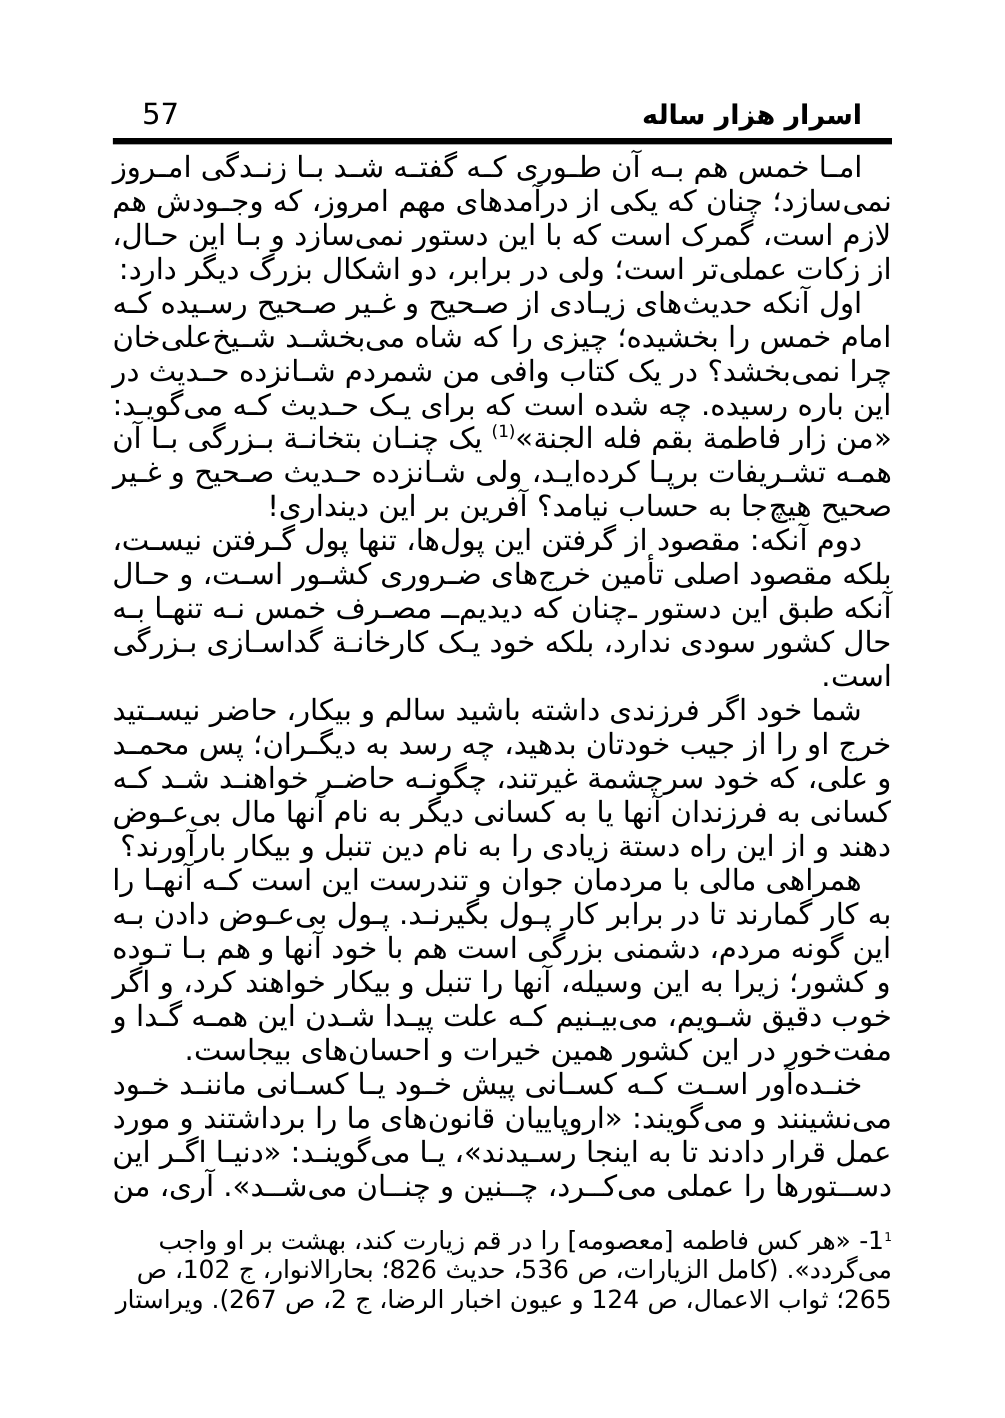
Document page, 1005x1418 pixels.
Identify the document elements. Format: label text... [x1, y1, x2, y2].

text دوم آنکه: مقصود از گرفتن این پول‌ها، تنها پول گرفتن نیست، بلکه مقصود اصلی تأمین خرج‌های ضروری کشور است، و حال آنکه طبق این دستور ـ‌چنان که دیدیم‌ـ مصرف خمس نه تنها به حال کشور سودی ندارد، بلکه خود یک کارخانة گداسازی بزرگی است. [112, 524, 892, 693]
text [112, 1067, 892, 1203]
text اما خمس هم به آن طوری که گفته شد با زندگی امروز نمی‌سازد؛ چنان که یکی از درآمدهای مهم امروز، که وجودش هم لازم است، گمرک است که با این دستور نمی‌سازد و با این حال، از زکات عملی‌تر است؛ ولی در برابر، دو اشکال بزرگ دیگر دارد: [112, 150, 892, 286]
text اول آنکه حدیث‌های زیادی از صحیح و غیر صحیح رسیده که امام خمس را بخشیده؛ چیزی را که شاه می‌بخشد شیخ‌علی‌خان چرا نمی‌بخشد؟ در یک کتاب وافی من شمردم شانزده حدیث در این باره رسیده. چه شده است که برای یک حدیث که می‌گوید: «من زار فاطمة بقم فله الجنة»() یک چنان بتخانة بزرگی با آن همه تشریفات برپا کرده‌اید، ولی شانزده حدیث صحیح و غیر صحیح هیچ‌جا به حساب نیامد؟ آفرین بر این دینداری! [112, 286, 892, 524]
text همراهی مالی با مردمان جوان و تندرست این است که آنها را به کار گمارند تا در برابر کار پول بگیرند. پول بی‌عوض دادن به این گونه مردم، دشمنی بزرگی است هم با خود آنها و هم با توده و کشور؛ زیرا به این وسیله، آنها را تنبل و بیکار خواهند کرد، و اگر خوب دقیق شویم، می‌بینیم که علت پیدا شدن این همه گدا و مفت‌خور در این کشور همین خیرات و احسان‌های بیجاست. [112, 863, 892, 1067]
text شما خود اگر فرزندی داشته باشید سالم و بیکار، حاضر نیستید خرج او را از جیب خودتان بدهید، چه رسد به دیگران؛ پس محمد و علی، که خود سرچشمة غیرتند، چگونه حاضر خواهند شد که کسانی به فرزندان آنها یا به کسانی دیگر به نام آنها مال بی‌عوض دهند و از این راه دستة زیادی را به نام دين تنبل و بیکار بارآورند؟ [112, 693, 892, 863]
